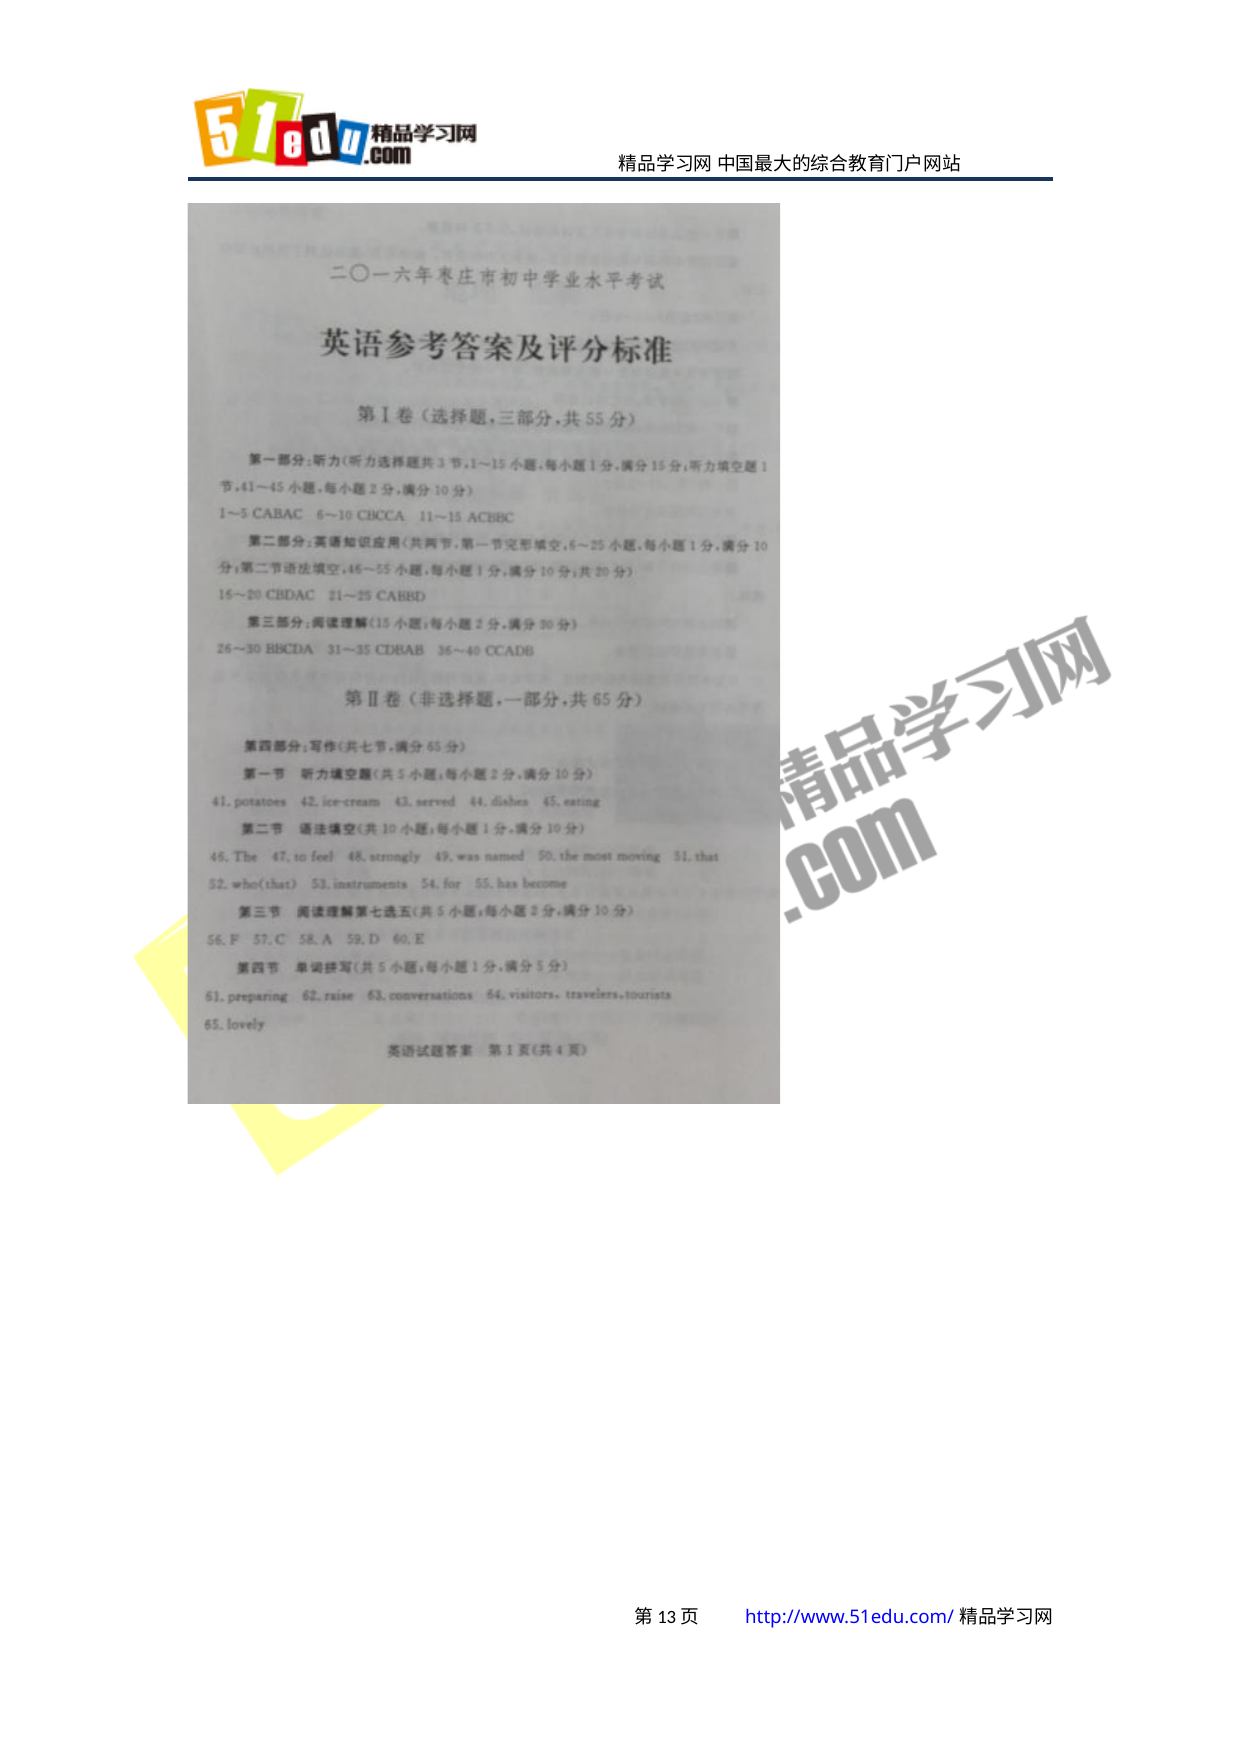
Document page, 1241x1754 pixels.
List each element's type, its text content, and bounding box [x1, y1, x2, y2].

text [来源:学*科*网] [187, 203, 1053, 1113]
picture [114, 203, 1126, 1408]
picture [187, 88, 488, 170]
